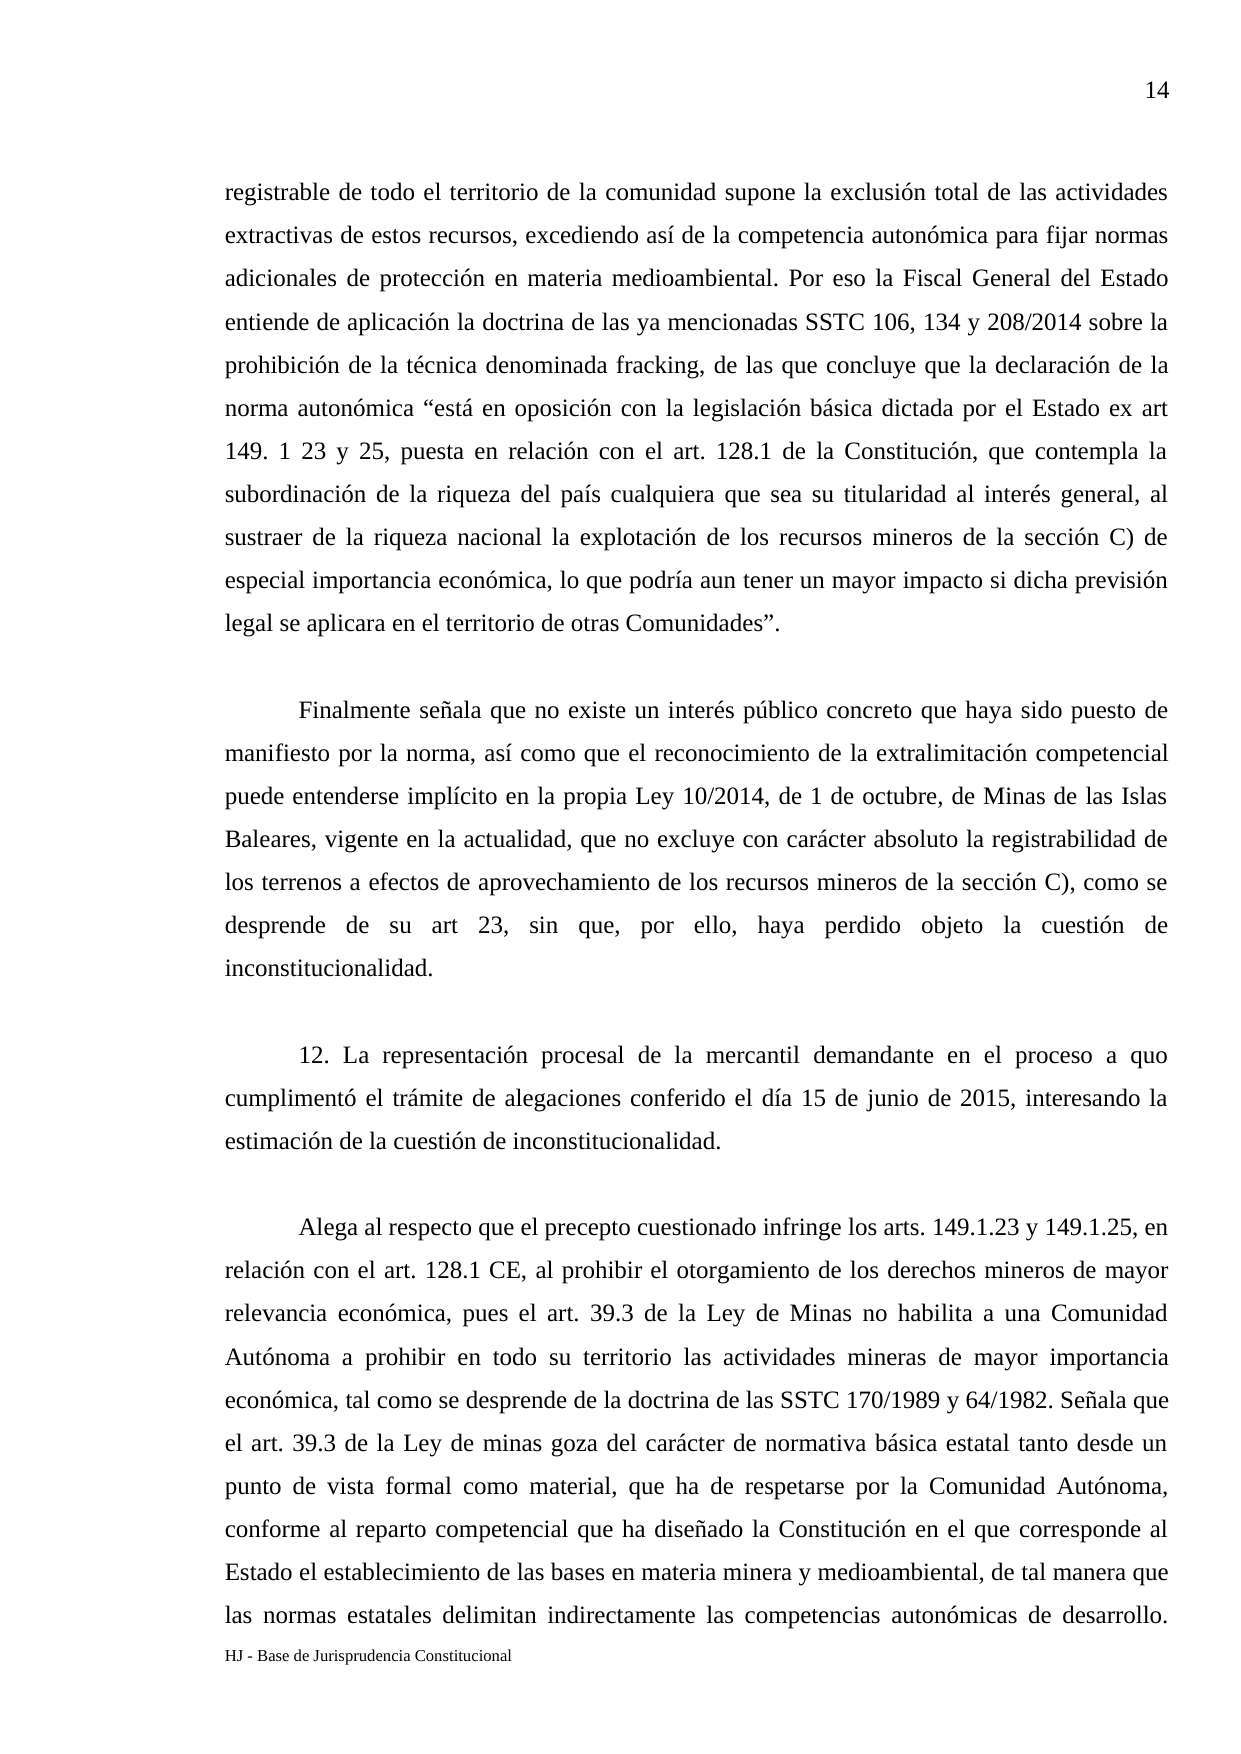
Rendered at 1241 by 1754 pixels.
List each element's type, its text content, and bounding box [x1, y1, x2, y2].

text Finalmente señala que no existe un interés público concreto que haya sido puesto de manifiesto por la norma, así como que el reconocimiento de la extralimitación competencial puede entenderse implícito en la propia Ley 10/2014, de 1 de octubre, de Minas de las Islas Baleares, vigente en la actualidad, que no excluye con carácter absoluto la registrabilidad de los terrenos a efectos de aprovechamiento de los recursos mineros de la sección C), como se desprende de su art 23, sin que, por ello, haya perdido objeto la cuestión de inconstitucionalidad. [224, 695, 1169, 982]
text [224, 1212, 1169, 1629]
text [224, 177, 1169, 637]
text 12. La representación procesal de la mercantil demandante en el proceso a quo cumplimentó el trámite de alegaciones conferido el día 15 de junio de 2015, interesando la estimación de la cuestión de inconstitucionalidad. [224, 1040, 1169, 1155]
